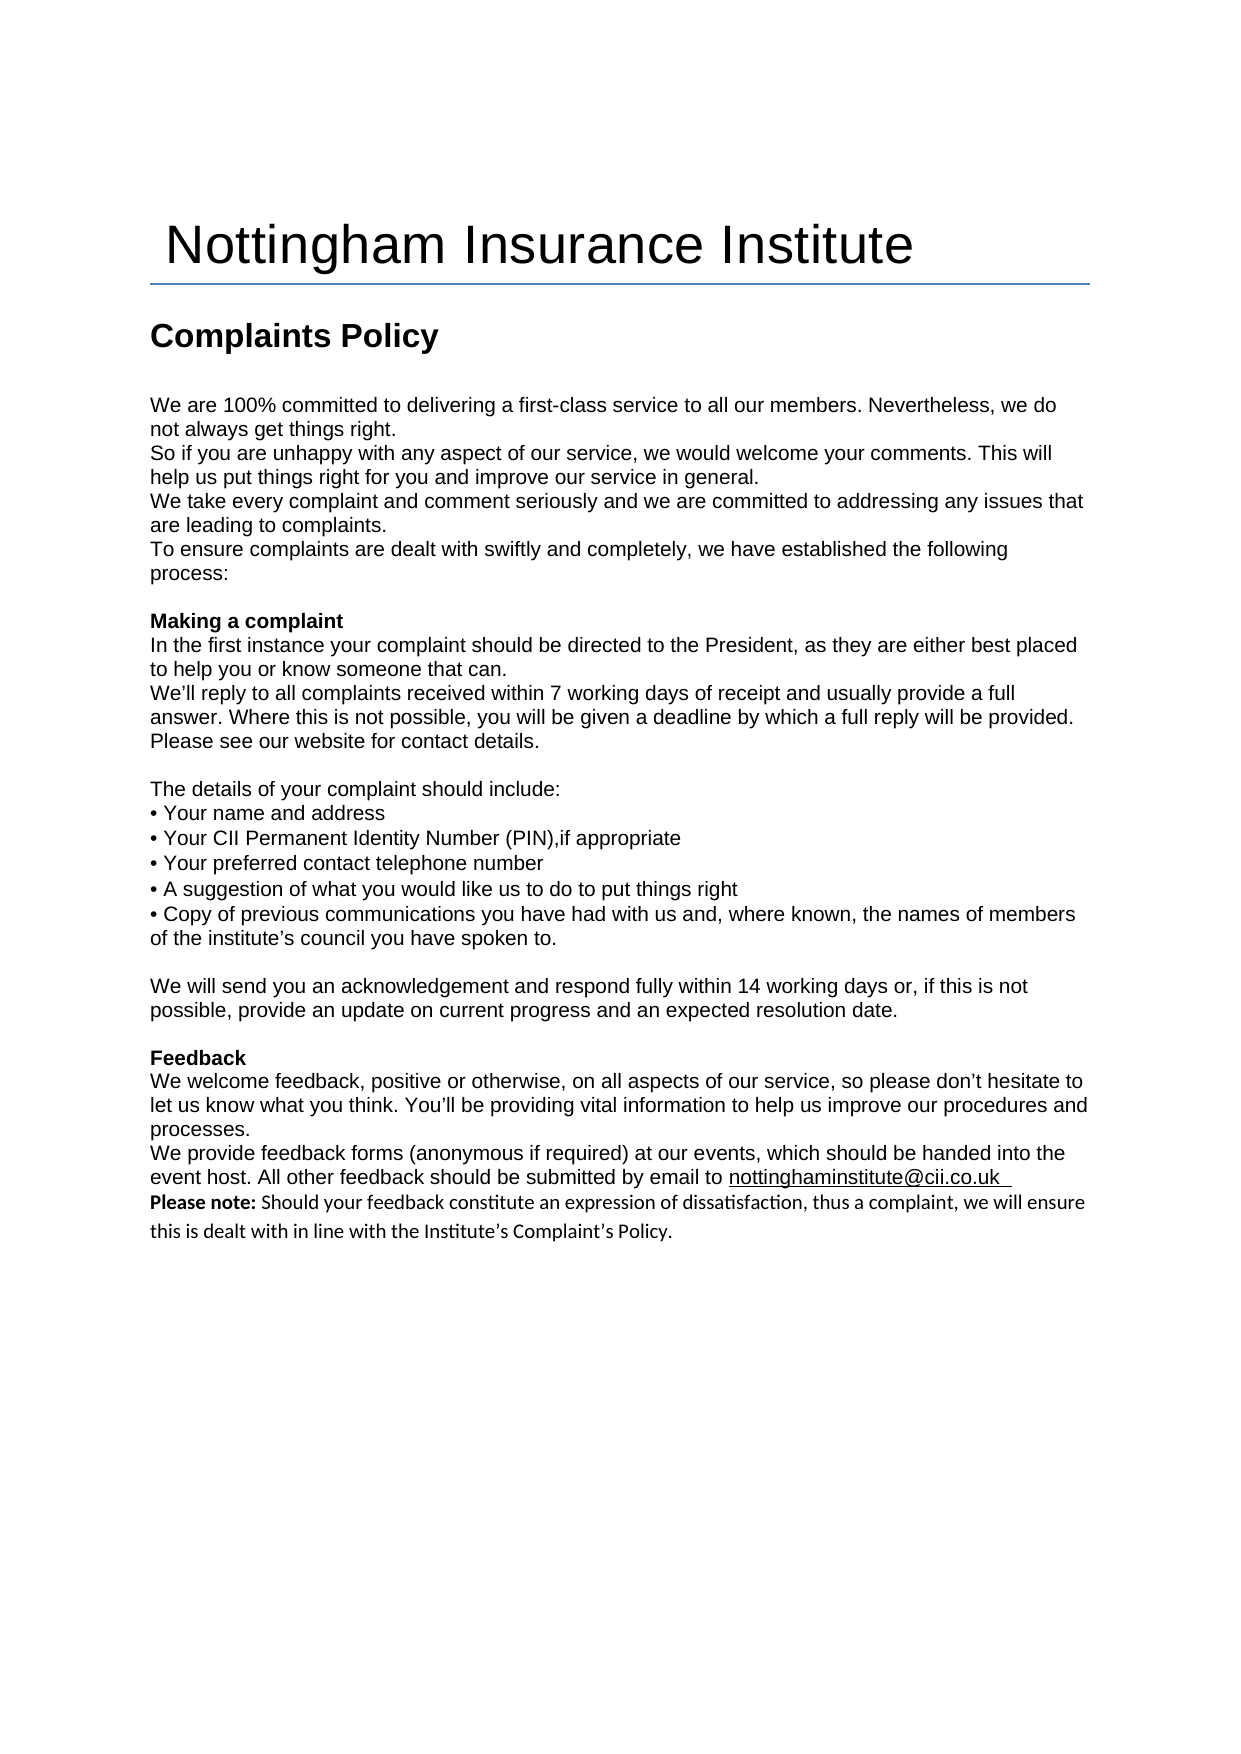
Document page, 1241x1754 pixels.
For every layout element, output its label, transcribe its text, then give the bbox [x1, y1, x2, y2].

text The details of your complaint should include: [150, 776, 1090, 800]
text • A suggestion of what you would like us to do to put things right [150, 876, 1090, 900]
text • Your CII Permanent Identity Number (PIN),if appropriate [150, 826, 1090, 850]
text We are 100% committed to delivering a first-class service to all our members. Nevertheless, we do not always get things right. [150, 393, 1090, 441]
text Please see our website for contact details. [150, 728, 1090, 752]
text To ensure complaints are dealt with swiftly and completely, we have established the following process: [150, 537, 1090, 585]
text • Copy of previous communications you have had with us and, where known, the names of members of the institute’s council you have spoken to. [150, 902, 1090, 949]
text We take every complaint and comment seriously and we are committed to addressing any issues that are leading to complaints. [150, 489, 1090, 537]
text In the first instance your complaint should be directed to the President, as they are either best placed to help you or know someone that can. [150, 633, 1090, 681]
text We provide feedback forms (anonymous if required) at our events, which should be handed into the event host. All other feedback should be submitted by email to nottinghaminstitute@cii.co.uk [150, 1141, 1090, 1189]
text So if you are unhappy with any aspect of our service, we would welcome your comments. This will help us put things right for you and improve our service in general. [150, 441, 1090, 489]
text We welcome feedback, positive or otherwise, on all aspects of our service, so please don’t hesitate to let us know what you think. You’ll be providing vital information to help us improve our procedures and processes. [150, 1069, 1090, 1141]
text We’ll reply to all complaints received within 7 working days of receipt and usually provide a full answer. Where this is not possible, you will be given a deadline by which a full reply will be provided. [150, 681, 1090, 728]
text • Your name and address [150, 800, 1090, 824]
text Making a complaint [150, 609, 1090, 633]
text • Your preferred contact telephone number [150, 851, 1090, 875]
text We will send you an acknowledgement and respond fully within 14 working days or, if this is not possible, provide an update on current progress and an expected resolution date. [150, 973, 1090, 1021]
text Feedback [150, 1045, 1090, 1069]
text Please note: Should your feedback constitute an expression of dissatisfaction, thus a complaint, we will ensure this is dealt with in line with the Institute’s Complaint’s Policy. [150, 1189, 1090, 1244]
text Complaints Policy [150, 316, 1090, 355]
title Nottingham Insurance Institute [150, 212, 1090, 283]
